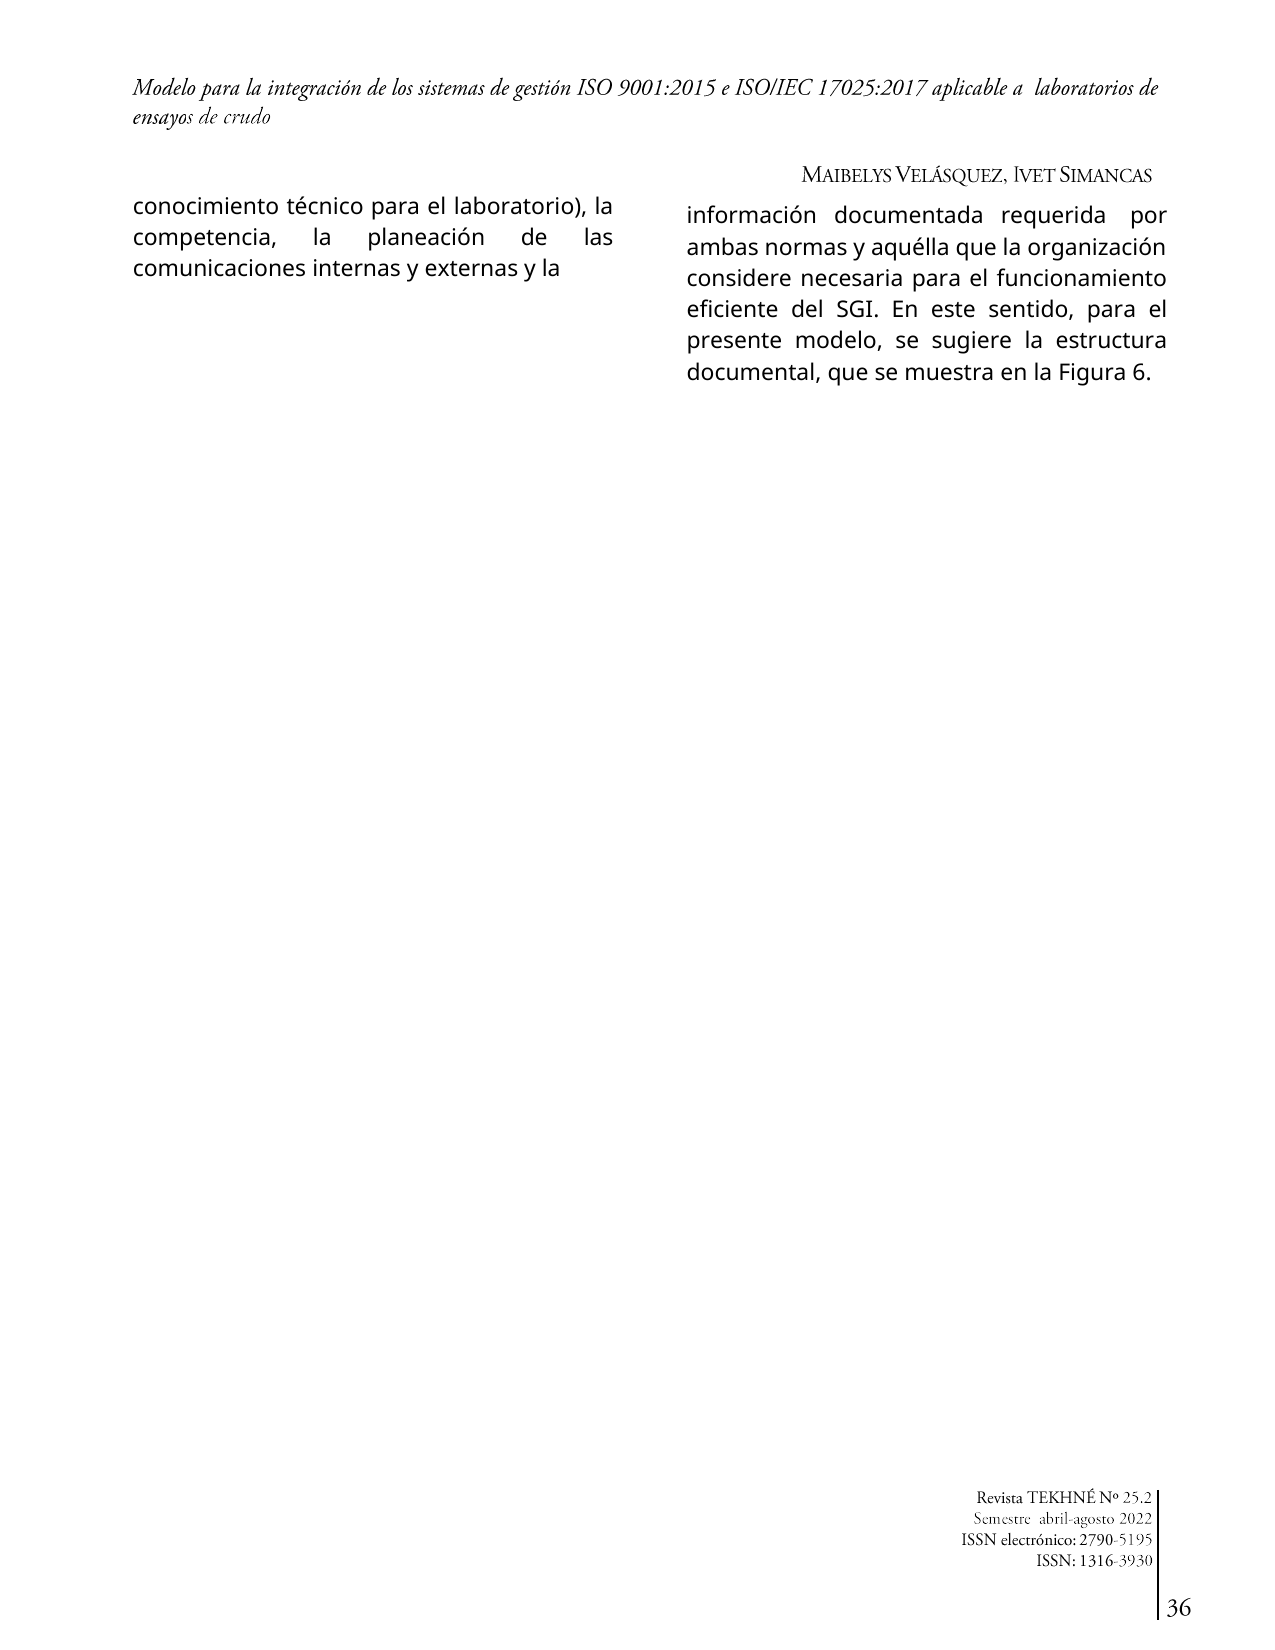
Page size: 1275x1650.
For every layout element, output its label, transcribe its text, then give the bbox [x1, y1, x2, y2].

picture [1166, 1592, 1204, 1624]
picture [801, 160, 1167, 190]
picture [961, 1487, 1161, 1572]
text información documentada requerida por ambas normas y aquélla que la organización considere necesaria para el funcionamiento eficiente del SGI. En este sentido, para el presente modelo, se sugiere la estructura documental, que se muestra en la Figura 6. [686, 199, 1167, 387]
picture [132, 73, 1172, 132]
